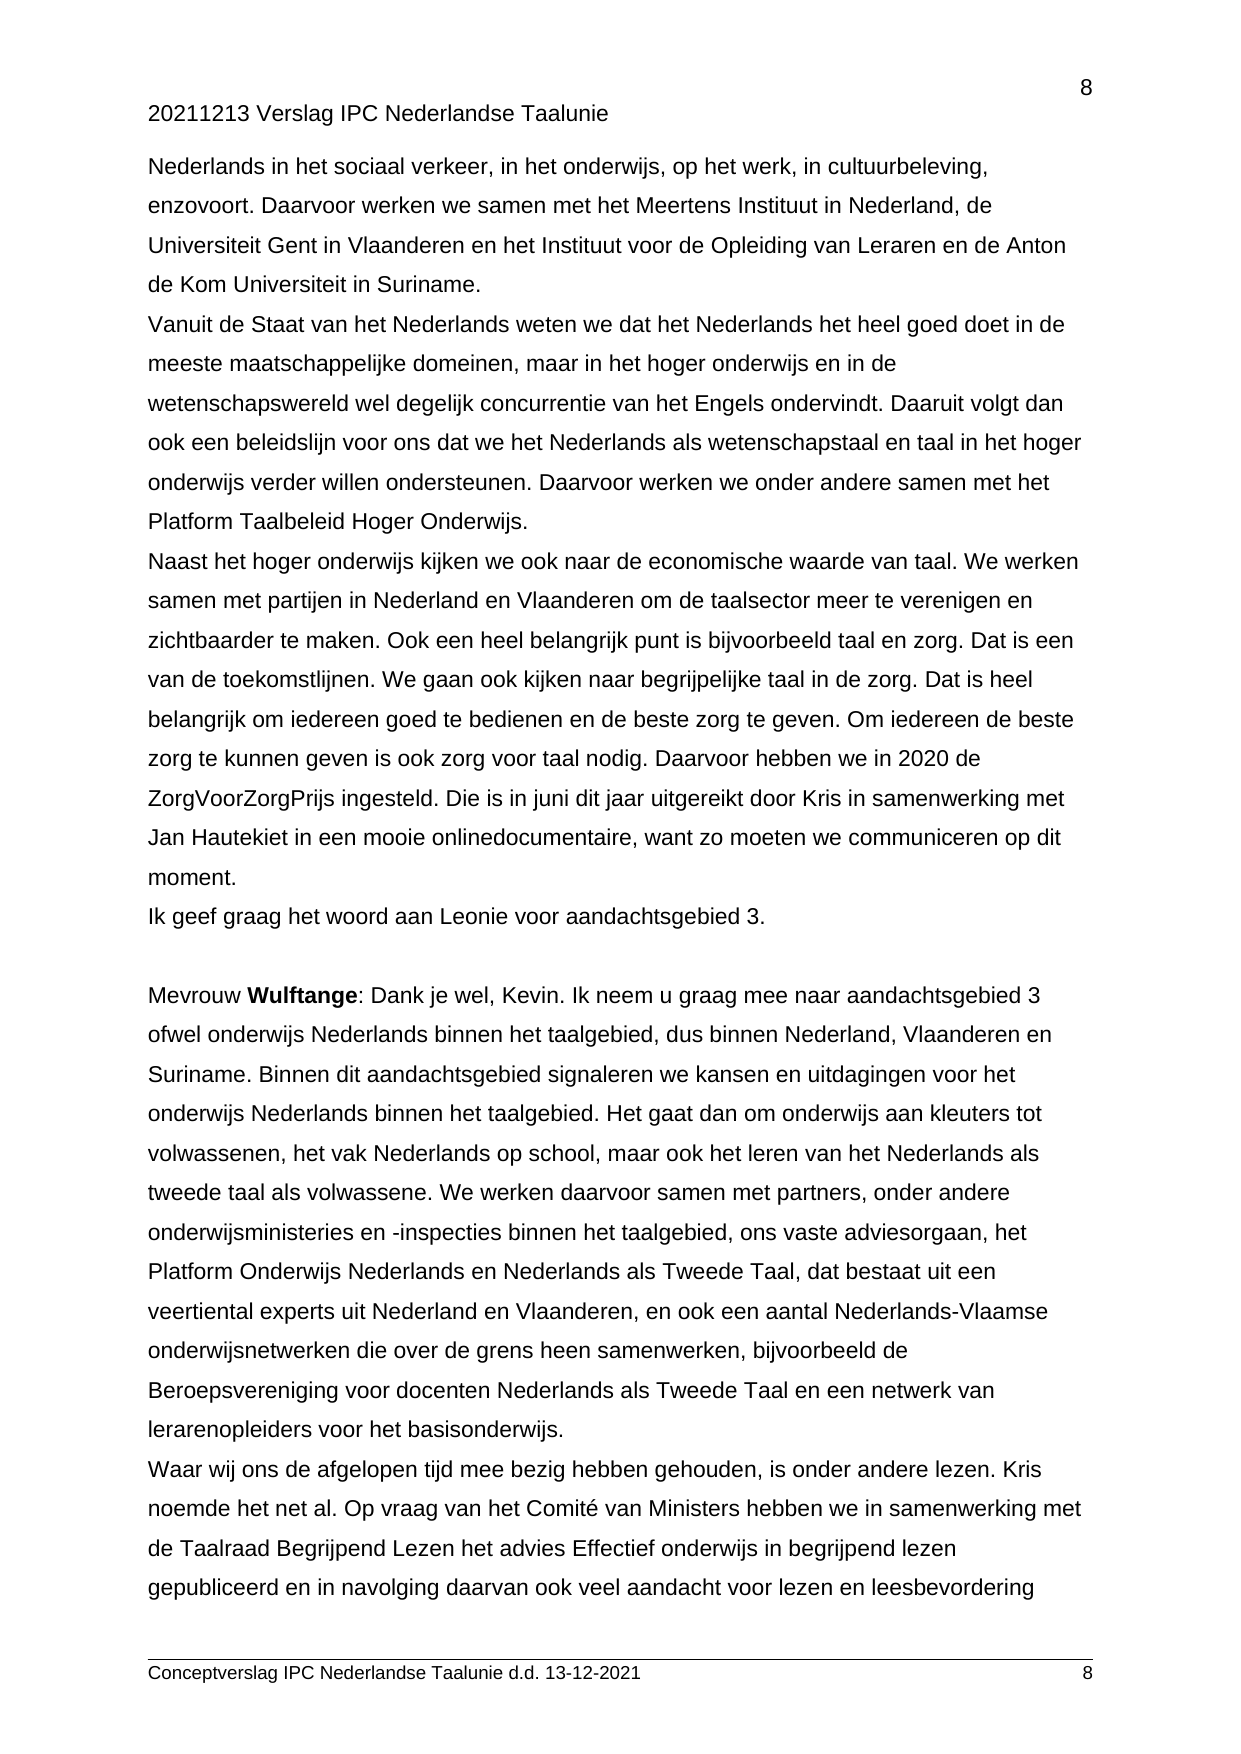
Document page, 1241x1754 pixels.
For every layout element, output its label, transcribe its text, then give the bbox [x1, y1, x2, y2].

text Naast het hoger onderwijs kijken we ook naar de economische waarde van taal. We werken samen met partijen in Nederland en Vlaanderen om de taalsector meer te verenigen en zichtbaarder te maken. Ook een heel belangrijk punt is bijvoorbeeld taal en zorg. Dat is een van de toekomstlijnen. We gaan ook kijken naar begrijpelijke taal in de zorg. Dat is heel belangrijk om iedereen goed te bedienen en de beste zorg te geven. Om iedereen de beste zorg te kunnen geven is ook zorg voor taal nodig. Daarvoor hebben we in 2020 de ZorgVoorZorgPrijs ingesteld. Die is in juni dit jaar uitgereikt door Kris in samenwerking met Jan Hautekiet in een mooie onlinedocumentaire, want zo moeten we communiceren op dit moment. [148, 548, 1093, 890]
text Ik geef graag het woord aan Leonie voor aandachtsgebied 3. [148, 903, 1093, 929]
text Vanuit de Staat van het Nederlands weten we dat het Nederlands het heel goed doet in de meeste maatschappelijke domeinen, maar in het hoger onderwijs en in de wetenschapswereld wel degelijk concurrentie van het Engels ondervindt. Daaruit volgt dan ook een beleidslijn voor ons dat we het Nederlands als wetenschapstaal en taal in het hoger onderwijs verder willen ondersteunen. Daarvoor werken we onder andere samen met het Platform Taalbeleid Hoger Onderwijs. [148, 311, 1093, 534]
text Mevrouw Wulftange: Dank je wel, Kevin. Ik neem u graag mee naar aandachtsgebied 3 ofwel onderwijs Nederlands binnen het taalgebied, dus binnen Nederland, Vlaanderen en Suriname. Binnen dit aandachtsgebied signaleren we kansen en uitdagingen voor het onderwijs Nederlands binnen het taalgebied. Het gaat dan om onderwijs aan kleuters tot volwassenen, het vak Nederlands op school, maar ook het leren van het Nederlands als tweede taal als volwassene. We werken daarvoor samen met partners, onder andere onderwijsministeries en -inspecties binnen het taalgebied, ons vaste adviesorgaan, het Platform Onderwijs Nederlands en Nederlands als Tweede Taal, dat bestaat uit een veertiental experts uit Nederland en Vlaanderen, en ook een aantal Nederlands-Vlaamse onderwijsnetwerken die over de grens heen samenwerken, bijvoorbeeld de Beroepsvereniging voor docenten Nederlands als Tweede Taal en een netwerk van lerarenopleiders voor het basisonderwijs. [148, 982, 1093, 1442]
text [148, 153, 1093, 298]
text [148, 1456, 1093, 1600]
